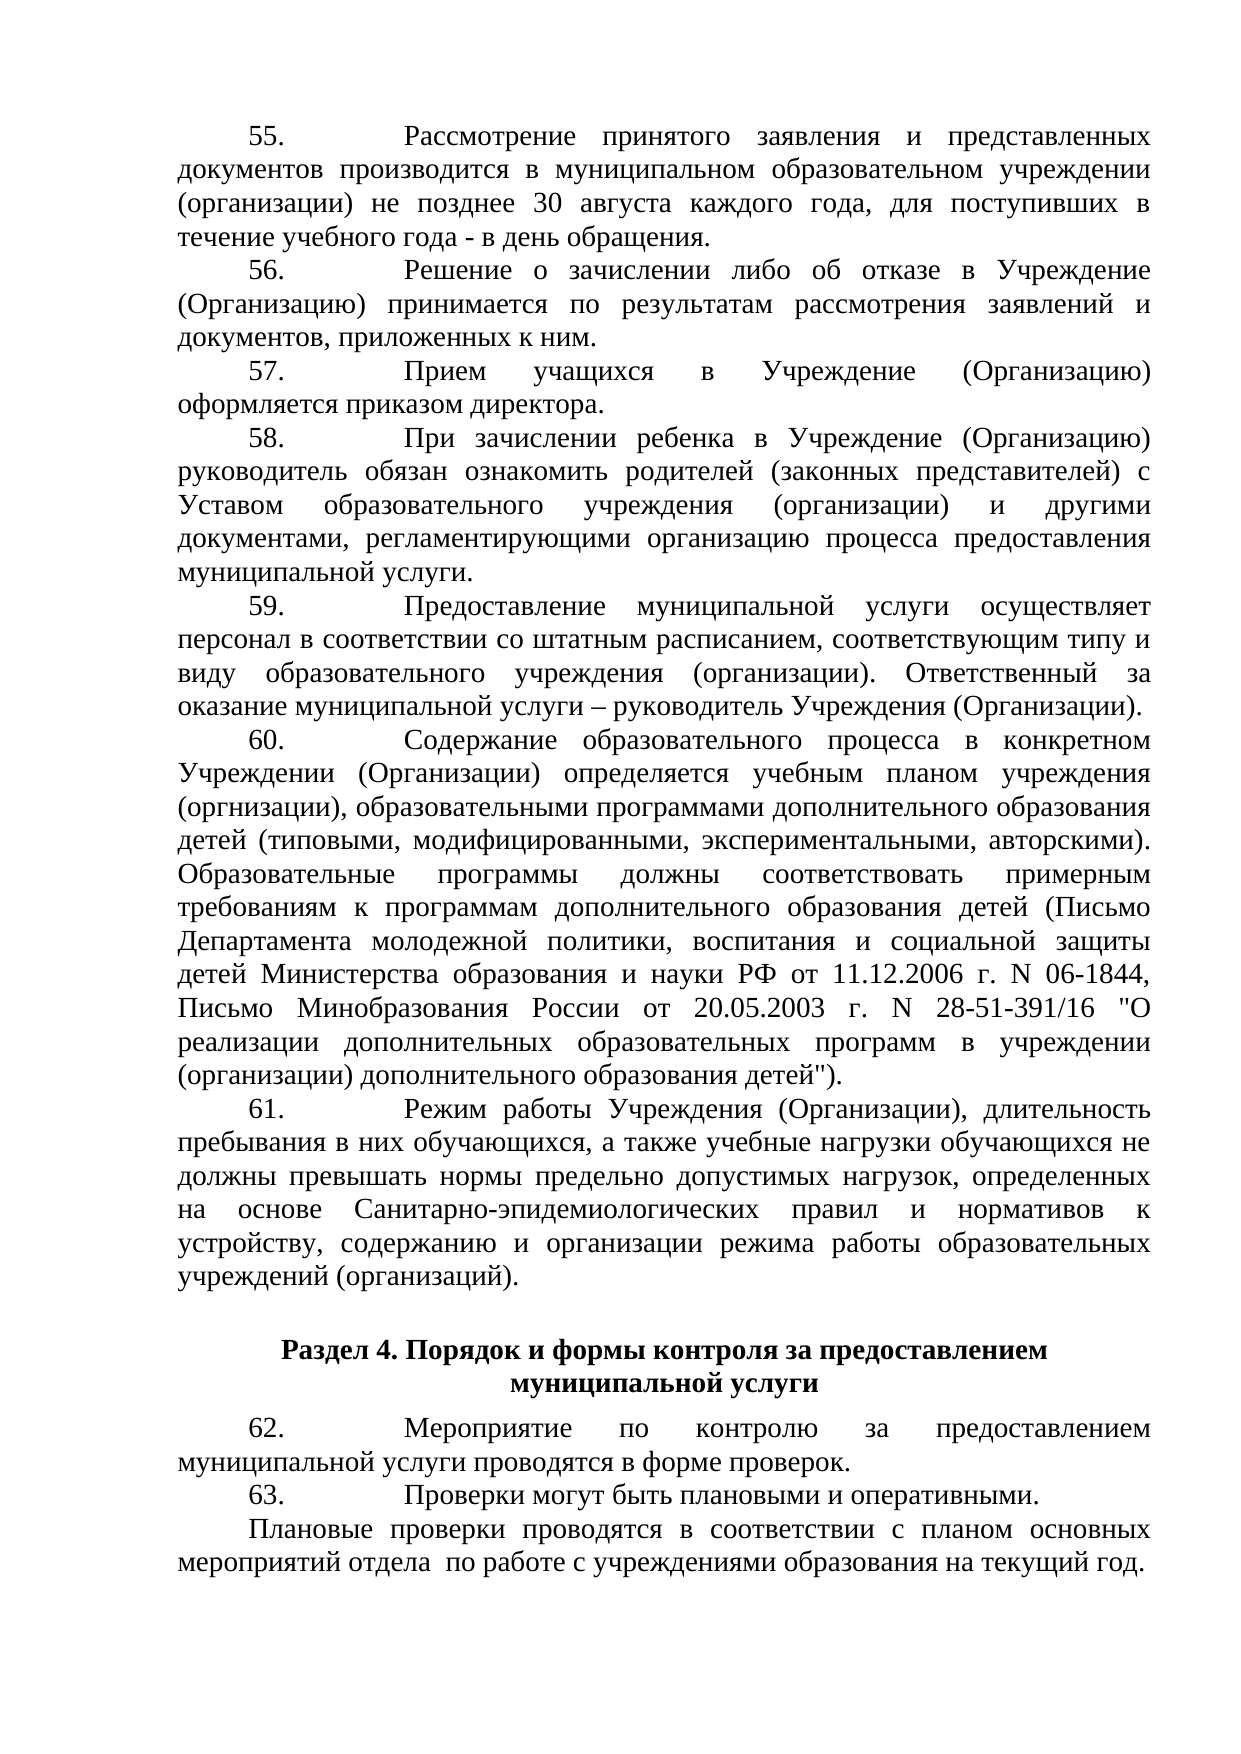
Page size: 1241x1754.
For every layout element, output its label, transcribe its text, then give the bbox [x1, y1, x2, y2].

list Предоставление муниципальной услуги осуществляет персонал в соответствии со штатным расписанием, соответствующим типу и виду образовательного учреждения (организации). Ответственный за оказание муниципальной услуги – руководитель Учреждения (Организации). [177, 588, 1152, 722]
list При зачислении ребенка в Учреждение (Организацию) руководитель обязан ознакомить родителей (законных представителей) с Уставом образовательного учреждения (организации) и другими документами, регламентирующими организацию процесса предоставления муниципальной услуги. [177, 420, 1152, 588]
list Мероприятие по контролю за предоставлением муниципальной услуги проводятся в форме проверок. [177, 1410, 1152, 1477]
list Содержание образовательного процесса в конкретном Учреждении (Организации) определяется учебным планом учреждения (оргнизации), образовательными программами дополнительного образования детей (типовыми, модифицированными, экспериментальными, авторскими). Образовательные программы должны соответствовать примерным требованиям к программам дополнительного образования детей (Письмо Департамента молодежной политики, воспитания и социальной защиты детей Министерства образования и науки РФ от 11.12.2006 г. N 06-1844, Письмо Минобразования России от 20.05.2003 г. N 28-51-391/16 "О реализации дополнительных образовательных программ в учреждении (организации) дополнительного образования детей"). [177, 722, 1152, 1091]
text Раздел 4. Порядок и формы контроля за предоставлением муниципальной услуги [177, 1332, 1152, 1399]
list Режим работы Учреждения (Организации), длительность пребывания в них обучающихся, а также учебные нагрузки обучающихся не должны превышать нормы предельно допустимых нагрузок, определенных на основе Санитарно-эпидемиологических правил и нормативов к устройству, содержанию и организации режима работы образовательных учреждений (организаций). [177, 1091, 1152, 1292]
list Прием учащихся в Учреждение (Организацию) оформляется приказом директора. [177, 353, 1152, 420]
list Решение о зачислении либо об отказе в Учреждение (Организацию) принимается по результатам рассмотрения заявлений и документов, приложенных к ним. [177, 252, 1152, 353]
list Рассмотрение принятого заявления и представленных документов производится в муниципальном образовательном учреждении (организации) не позднее 30 августа каждого года, для поступивших в течение учебного года - в день обращения. [177, 118, 1152, 252]
text Плановые проверки проводятся в соответствии с планом основных мероприятий отдела по работе с учреждениями образования на текущий год. [177, 1511, 1152, 1578]
list Проверки могут быть плановыми и оперативными. [177, 1477, 1152, 1511]
